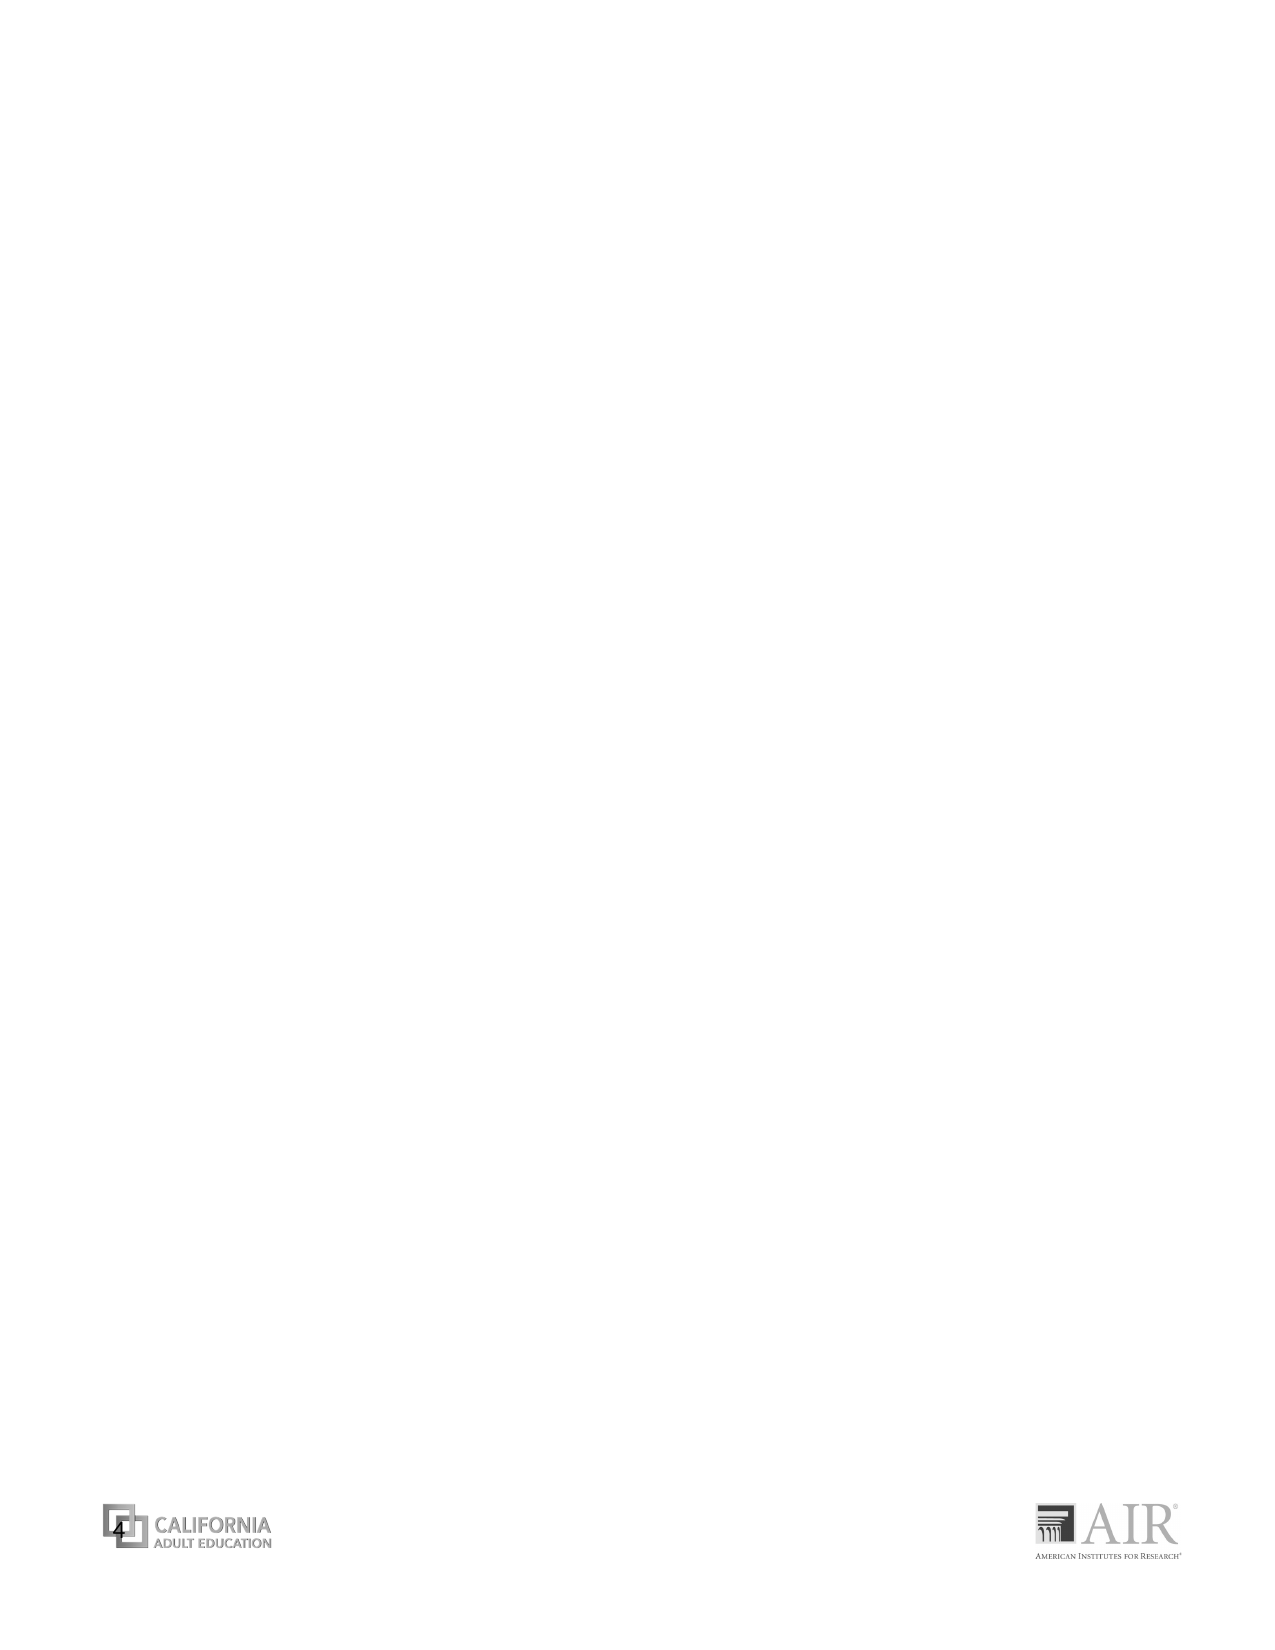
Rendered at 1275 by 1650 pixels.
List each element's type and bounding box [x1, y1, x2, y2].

picture [1035, 1503, 1182, 1559]
picture [102, 1503, 272, 1549]
